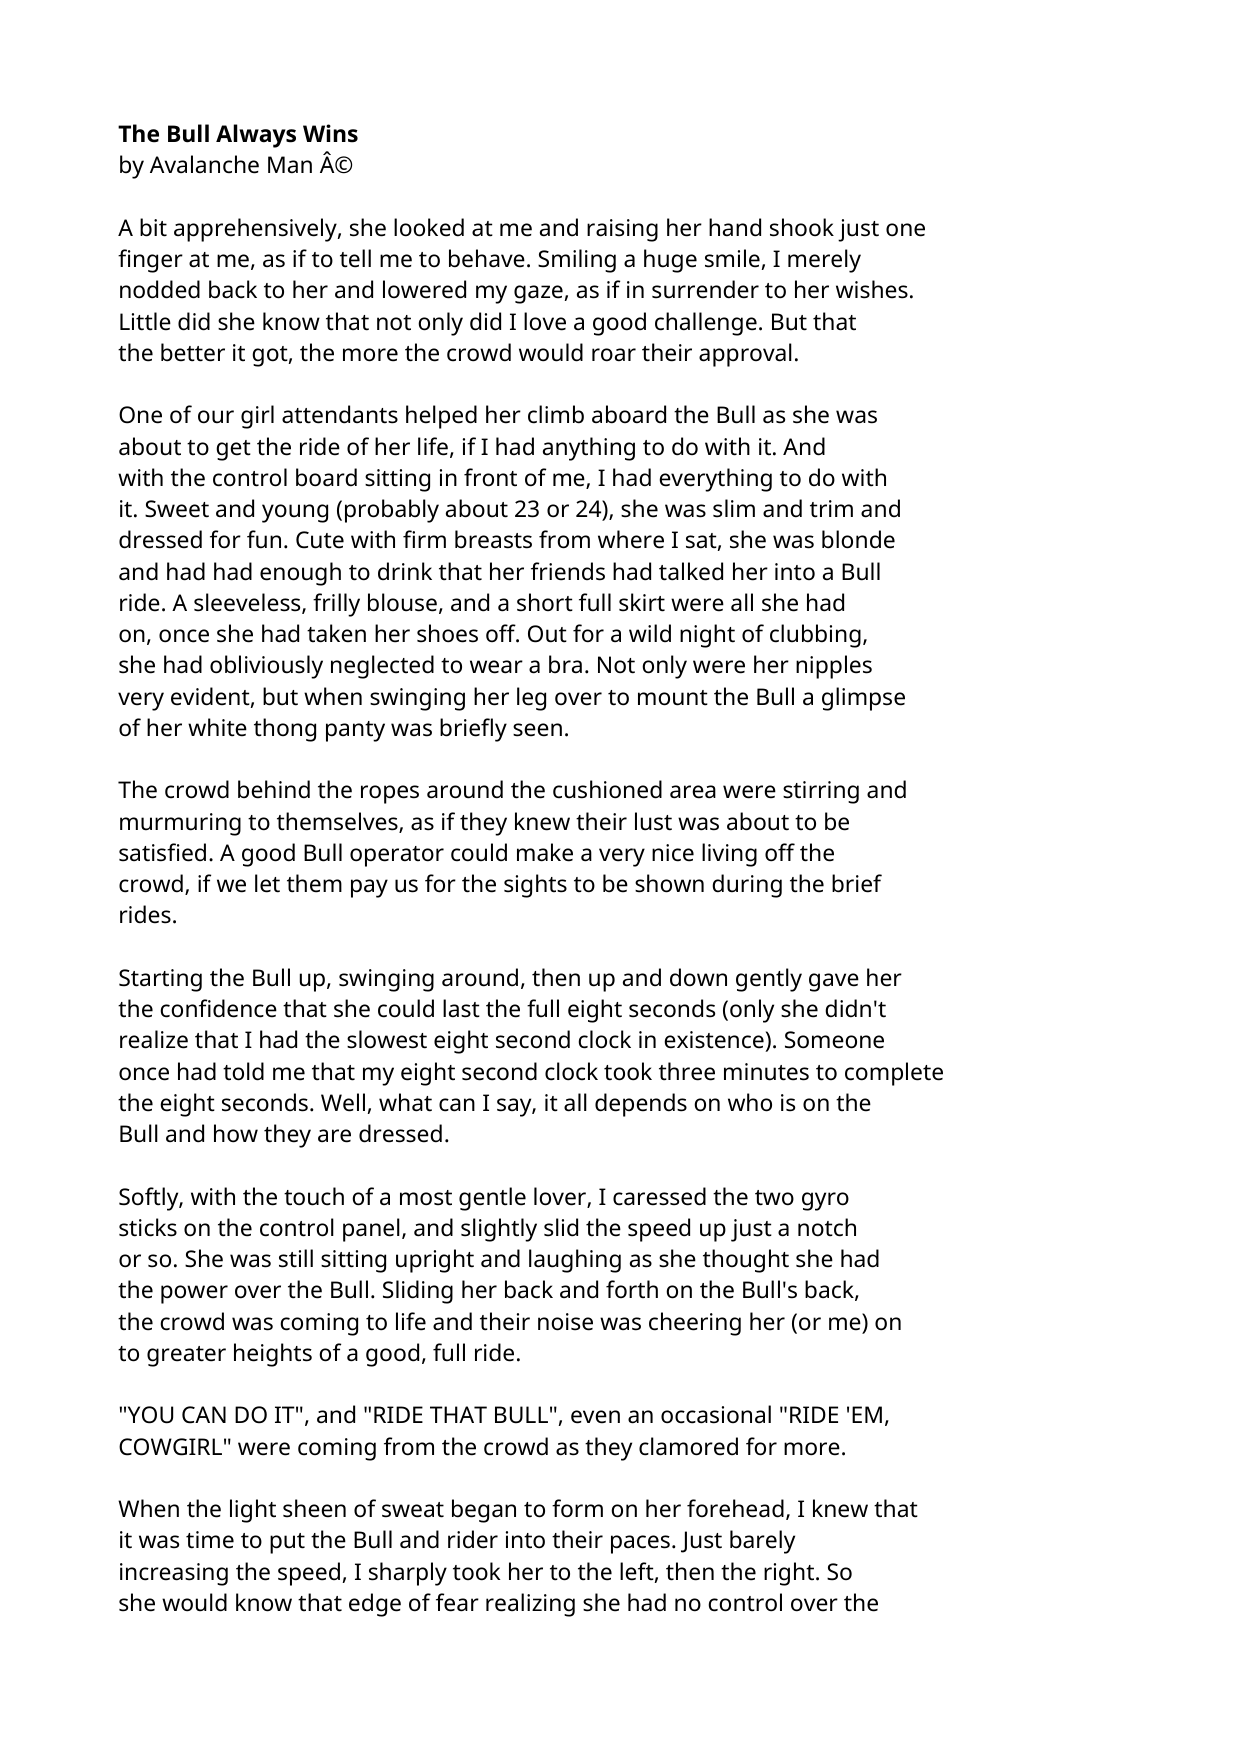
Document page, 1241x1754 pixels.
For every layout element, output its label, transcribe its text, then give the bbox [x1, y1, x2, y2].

text and had had enough to drink that her friends had talked her into a Bull [118, 556, 1122, 587]
text ride. A sleeveless, frilly blouse, and a short full skirt were all she had [118, 587, 1122, 618]
text with the control board sitting in front of me, I had everything to do with [118, 462, 1122, 493]
text The Bull Always Wins [118, 118, 1122, 149]
text "YOU CAN DO IT", and "RIDE THAT BULL", even an occasional "RIDE 'EM, [118, 1399, 1122, 1431]
text The crowd behind the ropes around the cushioned area were stirring and [118, 774, 1122, 806]
text Starting the Bull up, swinging around, then up and down gently gave her [118, 962, 1122, 993]
text rides. [118, 899, 1122, 931]
text When the light sheen of sweat began to form on her forehead, I knew that [118, 1493, 1122, 1524]
text the better it got, the more the crowd would roar their approval. [118, 337, 1122, 368]
text sticks on the control panel, and slightly slid the speed up just a notch [118, 1212, 1122, 1243]
text the eight seconds. Well, what can I say, it all depends on who is on the [118, 1087, 1122, 1118]
text finger at me, as if to tell me to behave. Smiling a huge smile, I merely [118, 243, 1122, 274]
text nodded back to her and lowered my gaze, as if in surrender to her wishes. [118, 274, 1122, 306]
text on, once she had taken her shoes off. Out for a wild night of clubbing, [118, 618, 1122, 649]
text of her white thong panty was briefly seen. [118, 712, 1122, 743]
text dressed for fun. Cute with firm breasts from where I sat, she was blonde [118, 524, 1122, 556]
text or so. She was still sitting upright and laughing as she thought she had [118, 1243, 1122, 1274]
text very evident, but when swinging her leg over to mount the Bull a glimpse [118, 681, 1122, 712]
text about to get the ride of her life, if I had anything to do with it. And [118, 431, 1122, 462]
text the power over the Bull. Sliding her back and forth on the Bull's back, [118, 1274, 1122, 1306]
text murmuring to themselves, as if they knew their lust was about to be [118, 806, 1122, 837]
text she would know that edge of fear realizing she had no control over the [118, 1587, 1122, 1618]
text increasing the speed, I sharply took her to the left, then the right. So [118, 1556, 1122, 1587]
text COWGIRL" were coming from the crowd as they clamored for more. [118, 1431, 1122, 1462]
text A bit apprehensively, she looked at me and raising her hand shook just one [118, 212, 1122, 243]
text the confidence that she could last the full eight seconds (only she didn't [118, 993, 1122, 1024]
text to greater heights of a good, full ride. [118, 1337, 1122, 1368]
text Little did she know that not only did I love a good challenge. But that [118, 306, 1122, 337]
text Softly, with the touch of a most gentle lover, I caressed the two gyro [118, 1181, 1122, 1212]
text she had obliviously neglected to wear a bra. Not only were her nipples [118, 649, 1122, 681]
text realize that I had the slowest eight second clock in existence). Someone [118, 1024, 1122, 1056]
text it. Sweet and young (probably about 23 or 24), she was slim and trim and [118, 493, 1122, 524]
text Bull and how they are dressed. [118, 1118, 1122, 1149]
text satisfied. A good Bull operator could make a very nice living off the [118, 837, 1122, 868]
text crowd, if we let them pay us for the sights to be shown during the brief [118, 868, 1122, 899]
text once had told me that my eight second clock took three minutes to complete [118, 1056, 1122, 1087]
text it was time to put the Bull and rider into their paces. Just barely [118, 1524, 1122, 1556]
text One of our girl attendants helped her climb aboard the Bull as she was [118, 399, 1122, 431]
text by Avalanche Man Â© [118, 149, 1122, 181]
text the crowd was coming to life and their noise was cheering her (or me) on [118, 1306, 1122, 1337]
